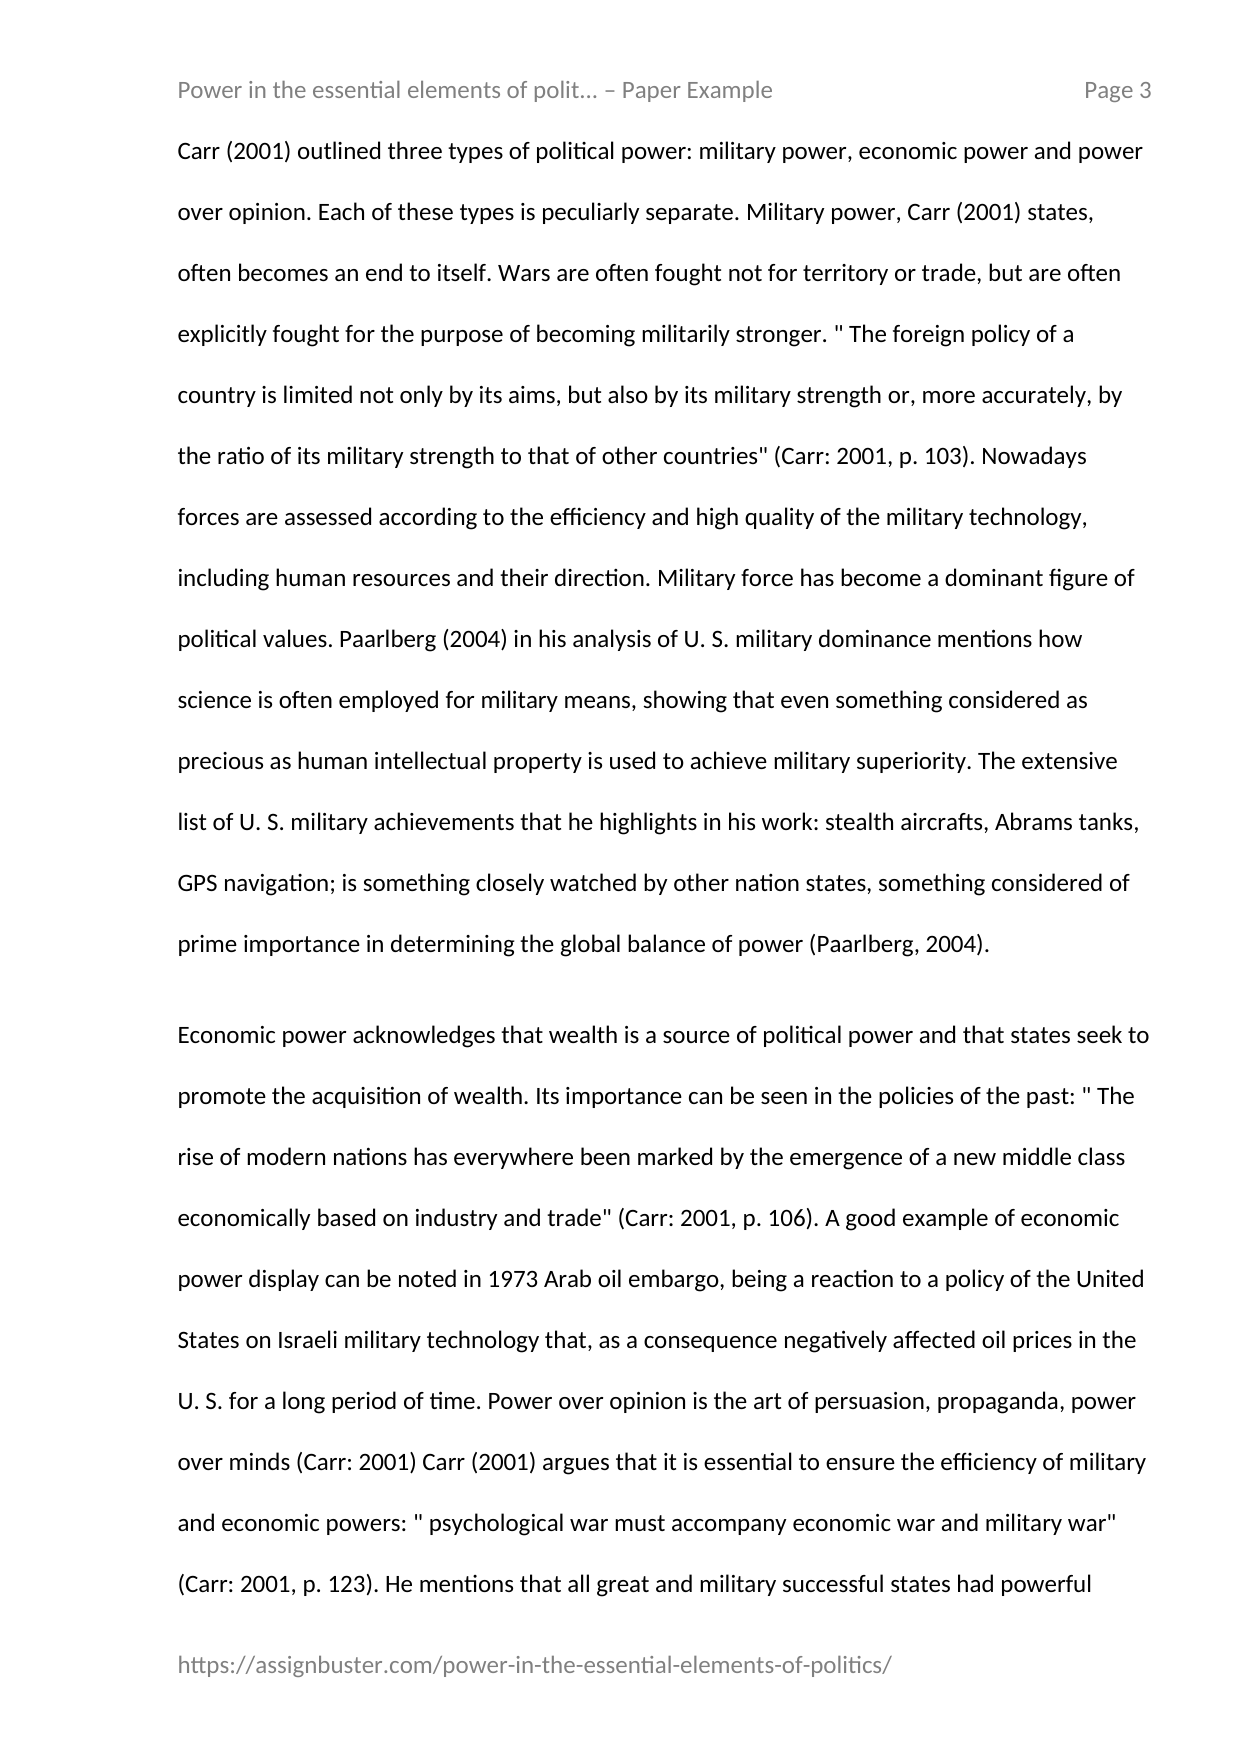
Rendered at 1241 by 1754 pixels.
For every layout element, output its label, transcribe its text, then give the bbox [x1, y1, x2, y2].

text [177, 1019, 1152, 1599]
text Carr (2001) outlined three types of political power: military power, economic power and power over opinion. Each of these types is peculiarly separate. Military power, Carr (2001) states, often becomes an end to itself. Wars are often fought not for territory or trade, but are often explicitly fought for the purpose of becoming militarily stronger. " The foreign policy of a country is limited not only by its aims, but also by its military strength or, more accurately, by the ratio of its military strength to that of other countries" (Carr: 2001, p. 103). Nowadays forces are assessed according to the efficiency and high quality of the military technology, including human resources and their direction. Military force has become a dominant figure of political values. Paarlberg (2004) in his analysis of U. S. military dominance mentions how science is often employed for military means, showing that even something considered as precious as human intellectual property is used to achieve military superiority. The extensive list of U. S. military achievements that he highlights in his work: stealth aircrafts, Abrams tanks, GPS navigation; is something closely watched by other nation states, something considered of prime importance in determining the global balance of power (Paarlberg, 2004). [177, 135, 1152, 959]
